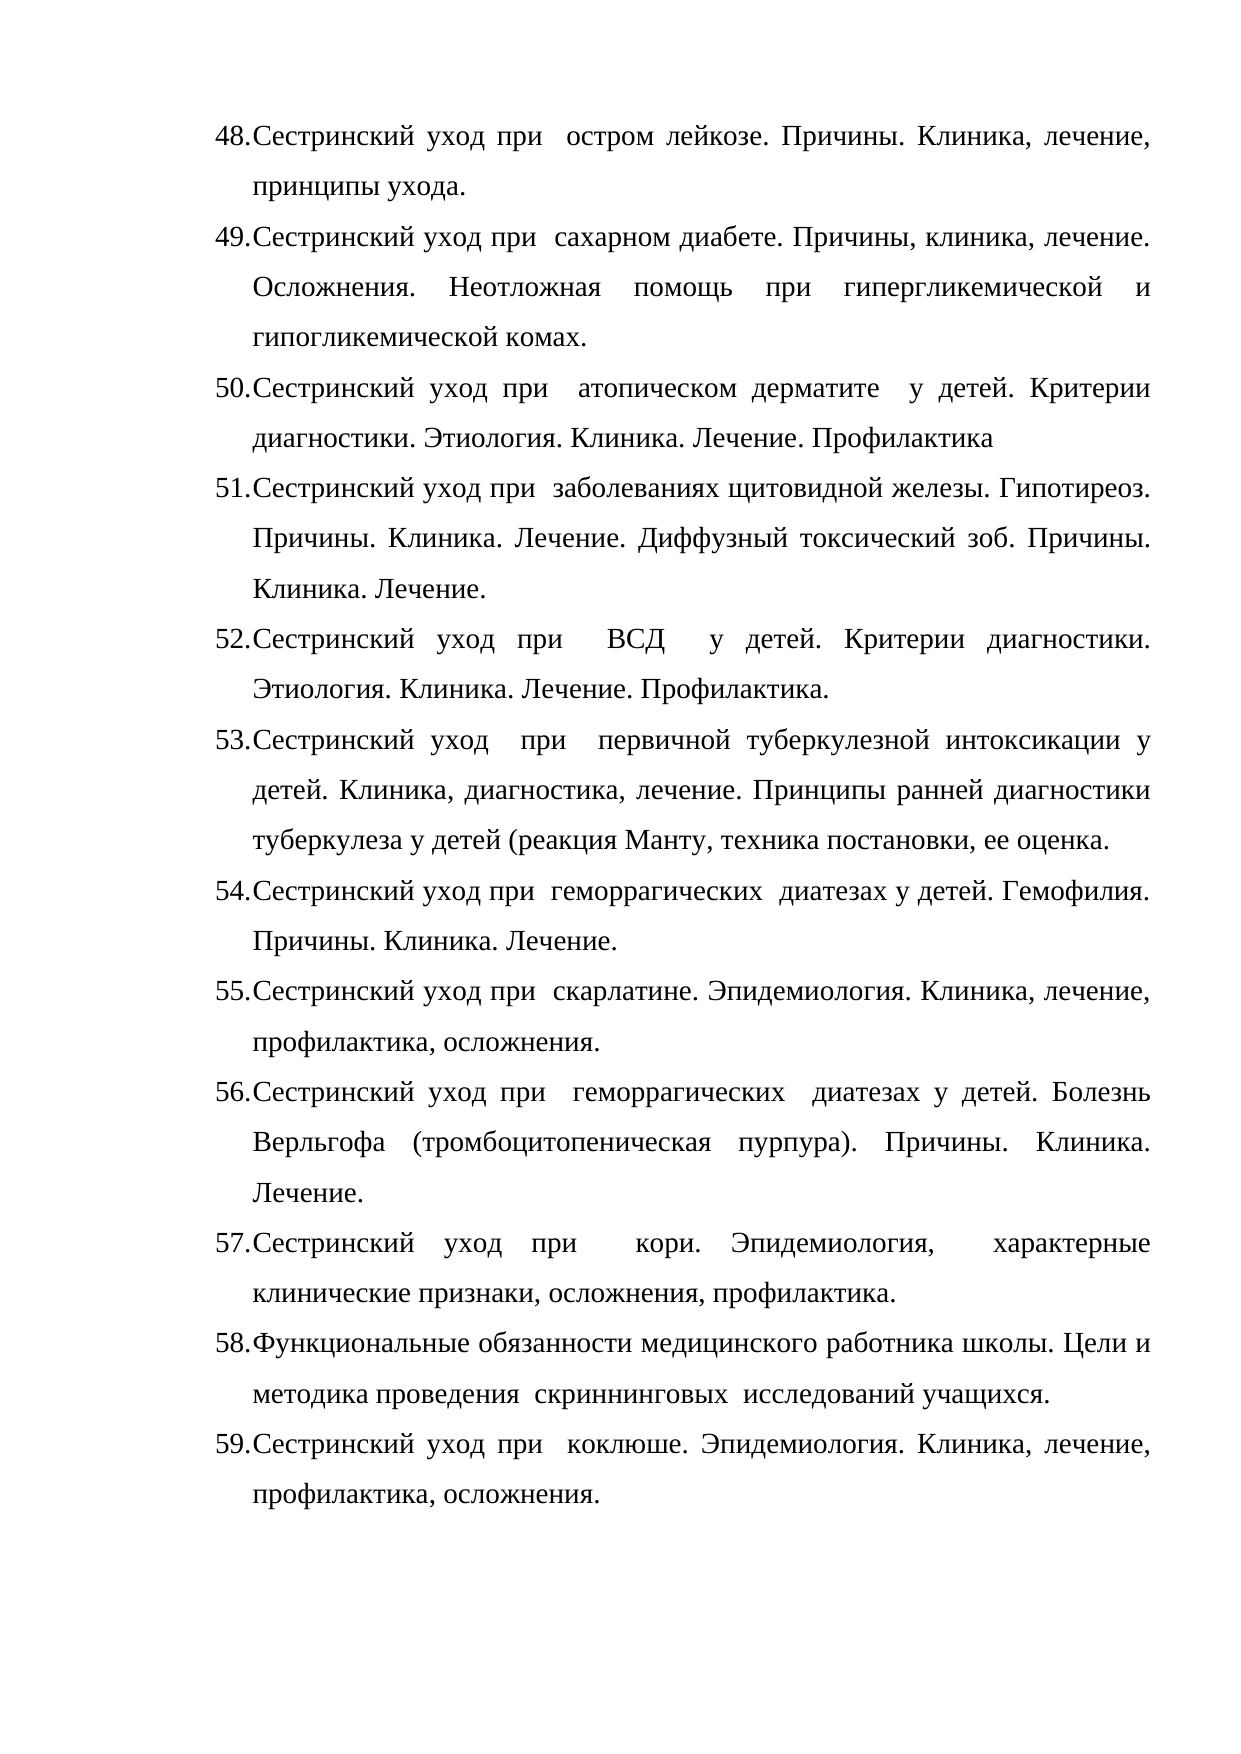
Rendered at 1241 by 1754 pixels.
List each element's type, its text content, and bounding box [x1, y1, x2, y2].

list Сестринский уход при геморрагических диатезах у детей. Болезнь Верльгофа (тромбоцитопеническая пурпура). Причины. Клиника. Лечение. [215, 1074, 1152, 1208]
list Функциональные обязанности медицинского работника школы. Цели и методика проведения скриннинговых исследований учащихся. [215, 1326, 1152, 1409]
list Сестринский уход при коклюше. Эпидемиология. Клиника, лечение, профилактика, осложнения. [215, 1426, 1152, 1510]
list Сестринский уход при атопическом дерматите у детей. Критерии диагностики. Этиология. Клиника. Лечение. Профилактика [215, 370, 1152, 453]
list Сестринский уход при остром лейкозе. Причины. Клиника, лечение, принципы ухода. [215, 118, 1152, 202]
list Сестринский уход при кори. Эпидемиология, характерные клинические признаки, осложнения, профилактика. [215, 1225, 1152, 1309]
list Сестринский уход при первичной туберкулезной интоксикации у детей. Клиника, диагностика, лечение. Принципы ранней диагностики туберкулеза у детей (реакция Манту, техника постановки, ее оценка. [215, 722, 1152, 856]
list Сестринский уход при сахарном диабете. Причины, клиника, лечение. Осложнения. Неотложная помощь при гипергликемической и гипогликемической комах. [215, 219, 1152, 353]
list Сестринский уход при скарлатине. Эпидемиология. Клиника, лечение, профилактика, осложнения. [215, 973, 1152, 1057]
list Сестринский уход при геморрагических диатезах у детей. Гемофилия. Причины. Клиника. Лечение. [215, 873, 1152, 957]
list Сестринский уход при ВСД у детей. Критерии диагностики. Этиология. Клиника. Лечение. Профилактика. [215, 621, 1152, 705]
list Сестринский уход при заболеваниях щитовидной железы. Гипотиреоз. Причины. Клиника. Лечение. Диффузный токсический зоб. Причины. Клиника. Лечение. [215, 470, 1152, 604]
